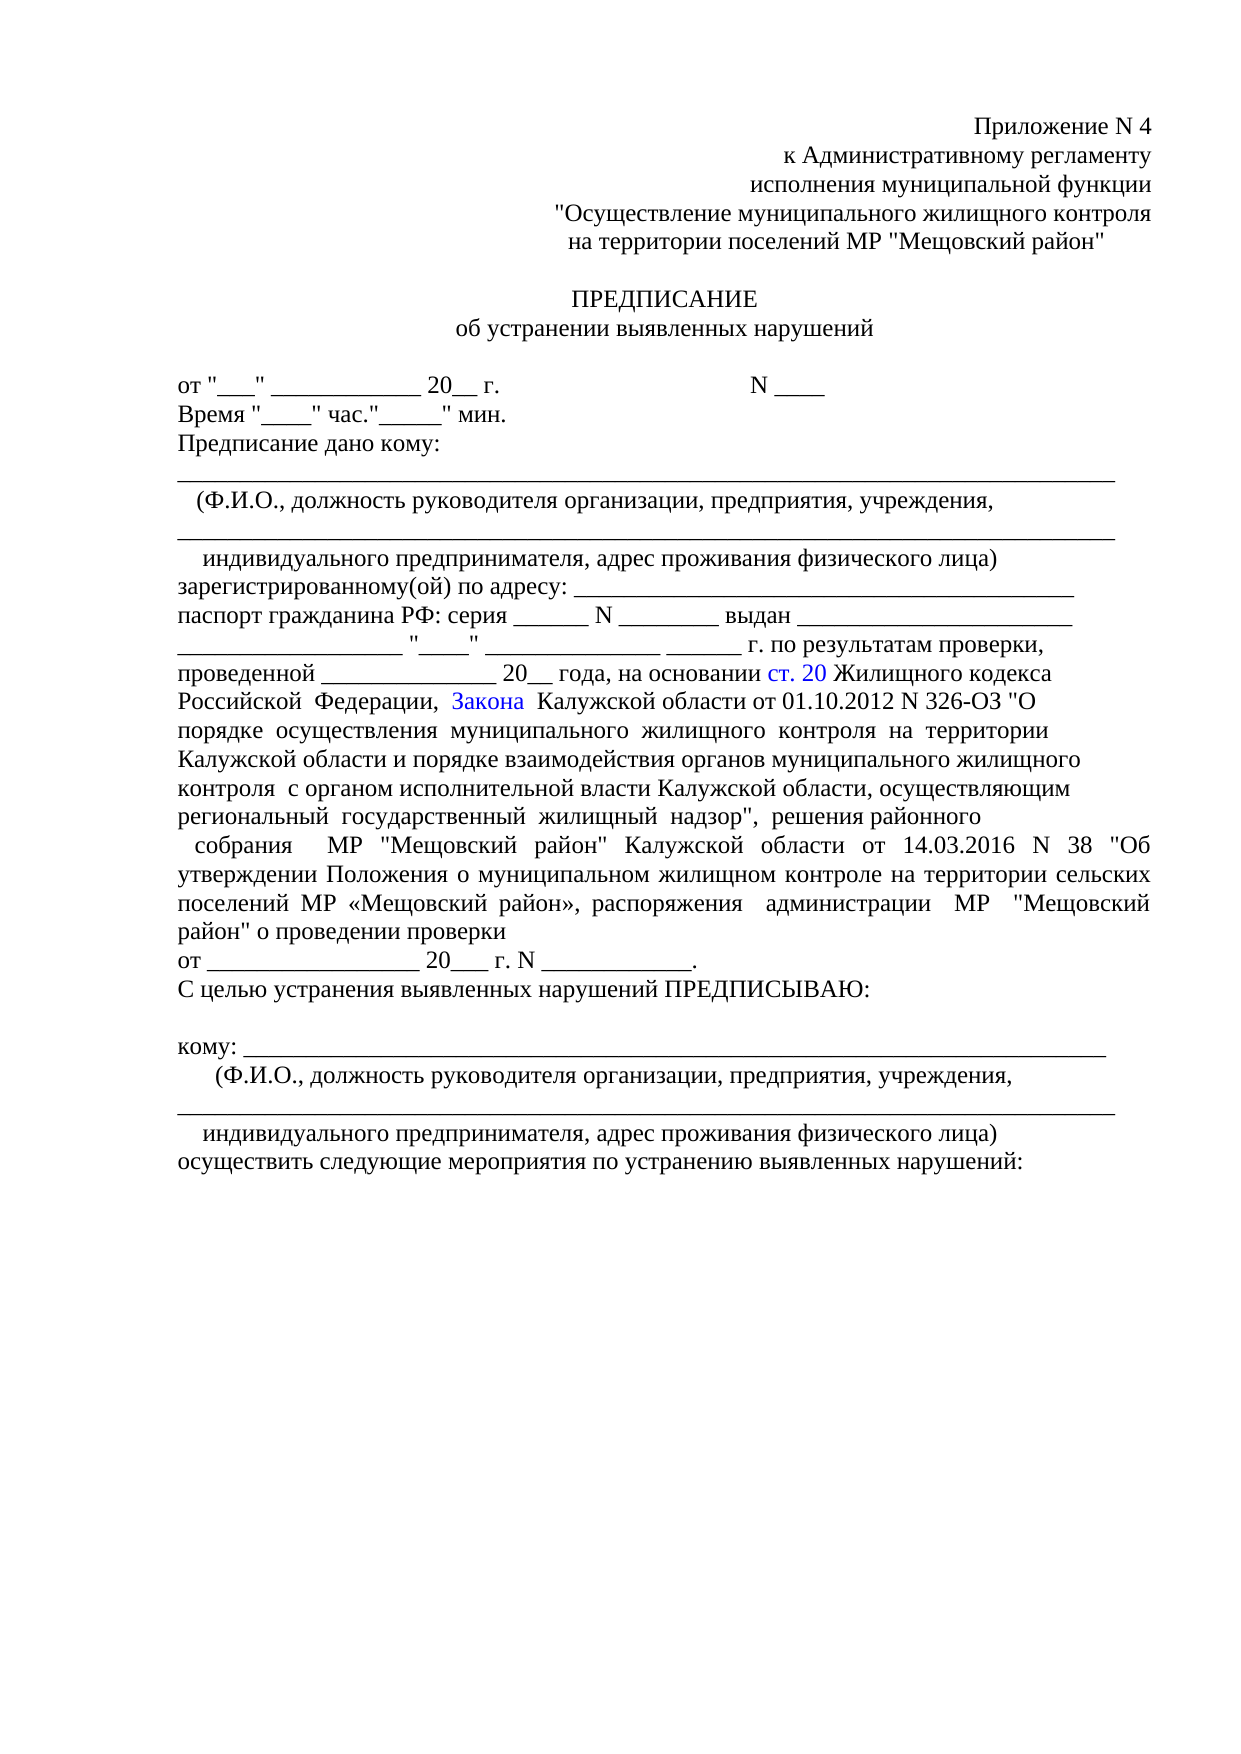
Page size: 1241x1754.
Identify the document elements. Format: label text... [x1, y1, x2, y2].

text С целью устранения выявленных нарушений ПРЕДПИСЫВАЮ: [177, 974, 1152, 1003]
text исполнения муниципальной функции [177, 169, 1152, 198]
text ___________________________________________________________________________ [177, 1089, 1152, 1118]
text (Ф.И.О., должность руководителя организации, предприятия, учреждения, [177, 1060, 1152, 1089]
text от _________________ 20___ г. N ____________. [177, 945, 1152, 974]
text кому: _____________________________________________________________________ [177, 1031, 1152, 1060]
text Предписание дано кому: [177, 428, 1152, 456]
text Приложение N 4 [177, 111, 1152, 140]
text Калужской области и порядке взаимодействия органов муниципального жилищного [177, 744, 1152, 773]
text собрания МР "Мещовский район" Калужской области от 14.03.2016 N 38 "Об утверждении Положения о муниципальном жилищном контроле на территории сельских поселений МР «Мещовский район», распоряжения администрации МР "Мещовский район" о проведении проверки [177, 830, 1152, 945]
text __________________ "____" ______________ ______ г. по результатам проверки, [177, 629, 1152, 658]
text "Осуществление муниципального жилищного контроля [177, 198, 1152, 226]
text индивидуального предпринимателя, адрес проживания физического лица) [177, 1118, 1152, 1146]
text индивидуального предпринимателя, адрес проживания физического лица) [177, 543, 1152, 571]
text ___________________________________________________________________________ [177, 456, 1152, 485]
text контроля с органом исполнительной власти Калужской области, осуществляющим [177, 773, 1152, 801]
text ___________________________________________________________________________ [177, 514, 1152, 543]
text Время "____" час."_____" мин. [177, 399, 1152, 428]
text зарегистрированному(ой) по адресу: ________________________________________ [177, 571, 1152, 600]
text (Ф.И.О., должность руководителя организации, предприятия, учреждения, [177, 485, 1152, 514]
text ПРЕДПИСАНИЕ [177, 284, 1152, 313]
text к Административному регламенту [177, 140, 1152, 169]
text на территории поселений МР "Мещовский район" [177, 226, 1152, 255]
text проведенной ______________ 20__ года, на основании ст. 20 Жилищного кодекса [177, 658, 1152, 686]
text Российской Федерации, Закона Калужской области от 01.10.2012 N 326-ОЗ "О [177, 686, 1152, 715]
text паспорт гражданина РФ: серия ______ N ________ выдан ______________________ [177, 600, 1152, 629]
text региональный государственный жилищный надзор", решения районного [177, 801, 1152, 830]
text об устранении выявленных нарушений [177, 313, 1152, 341]
text от "___" ____________ 20__ г. N ____ [177, 370, 1152, 399]
text осуществить следующие мероприятия по устранению выявленных нарушений: [177, 1146, 1152, 1175]
text порядке осуществления муниципального жилищного контроля на территории [177, 715, 1152, 744]
